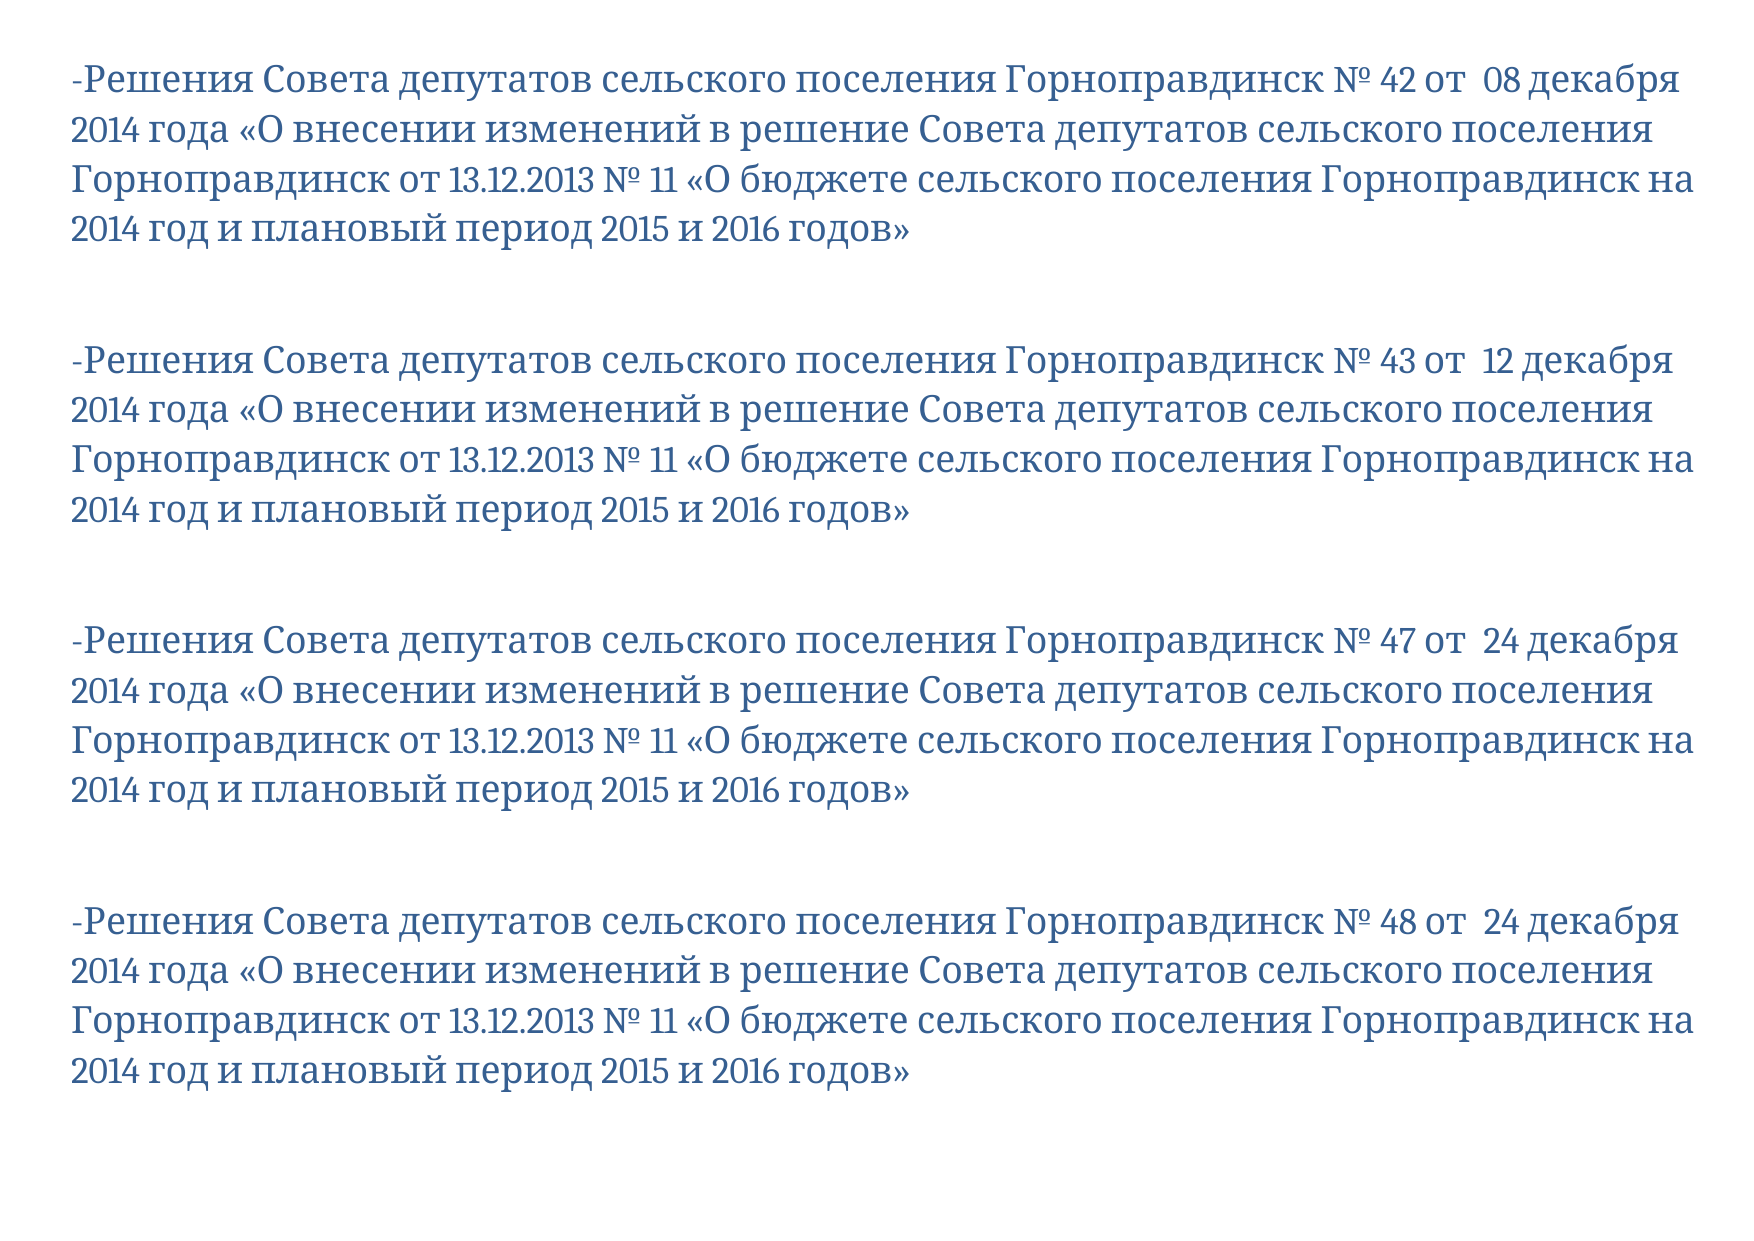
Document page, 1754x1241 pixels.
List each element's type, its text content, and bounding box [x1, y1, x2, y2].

subtitle -Решения Совета депутатов сельского поселения Горноправдинск № 42 от 08 декабря 2014 года «О внесении изменений в решение Совета депутатов сельского поселения Горноправдинск от 13.12.2013 № 11 «О бюджете сельского поселения Горноправдинск на 2014 год и плановый период 2015 и 2016 годов» [71, 59, 1728, 251]
subtitle -Решения Совета депутатов сельского поселения Горноправдинск № 47 от 24 декабря 2014 года «О внесении изменений в решение Совета депутатов сельского поселения Горноправдинск от 13.12.2013 № 11 «О бюджете сельского поселения Горноправдинск на 2014 год и плановый период 2015 и 2016 годов» [71, 620, 1728, 812]
subtitle -Решения Совета депутатов сельского поселения Горноправдинск № 48 от 24 декабря 2014 года «О внесении изменений в решение Совета депутатов сельского поселения Горноправдинск от 13.12.2013 № 11 «О бюджете сельского поселения Горноправдинск на 2014 год и плановый период 2015 и 2016 годов» [71, 901, 1728, 1092]
subtitle -Решения Совета депутатов сельского поселения Горноправдинск № 43 от 12 декабря 2014 года «О внесении изменений в решение Совета депутатов сельского поселения Горноправдинск от 13.12.2013 № 11 «О бюджете сельского поселения Горноправдинск на 2014 год и плановый период 2015 и 2016 годов» [71, 339, 1728, 531]
